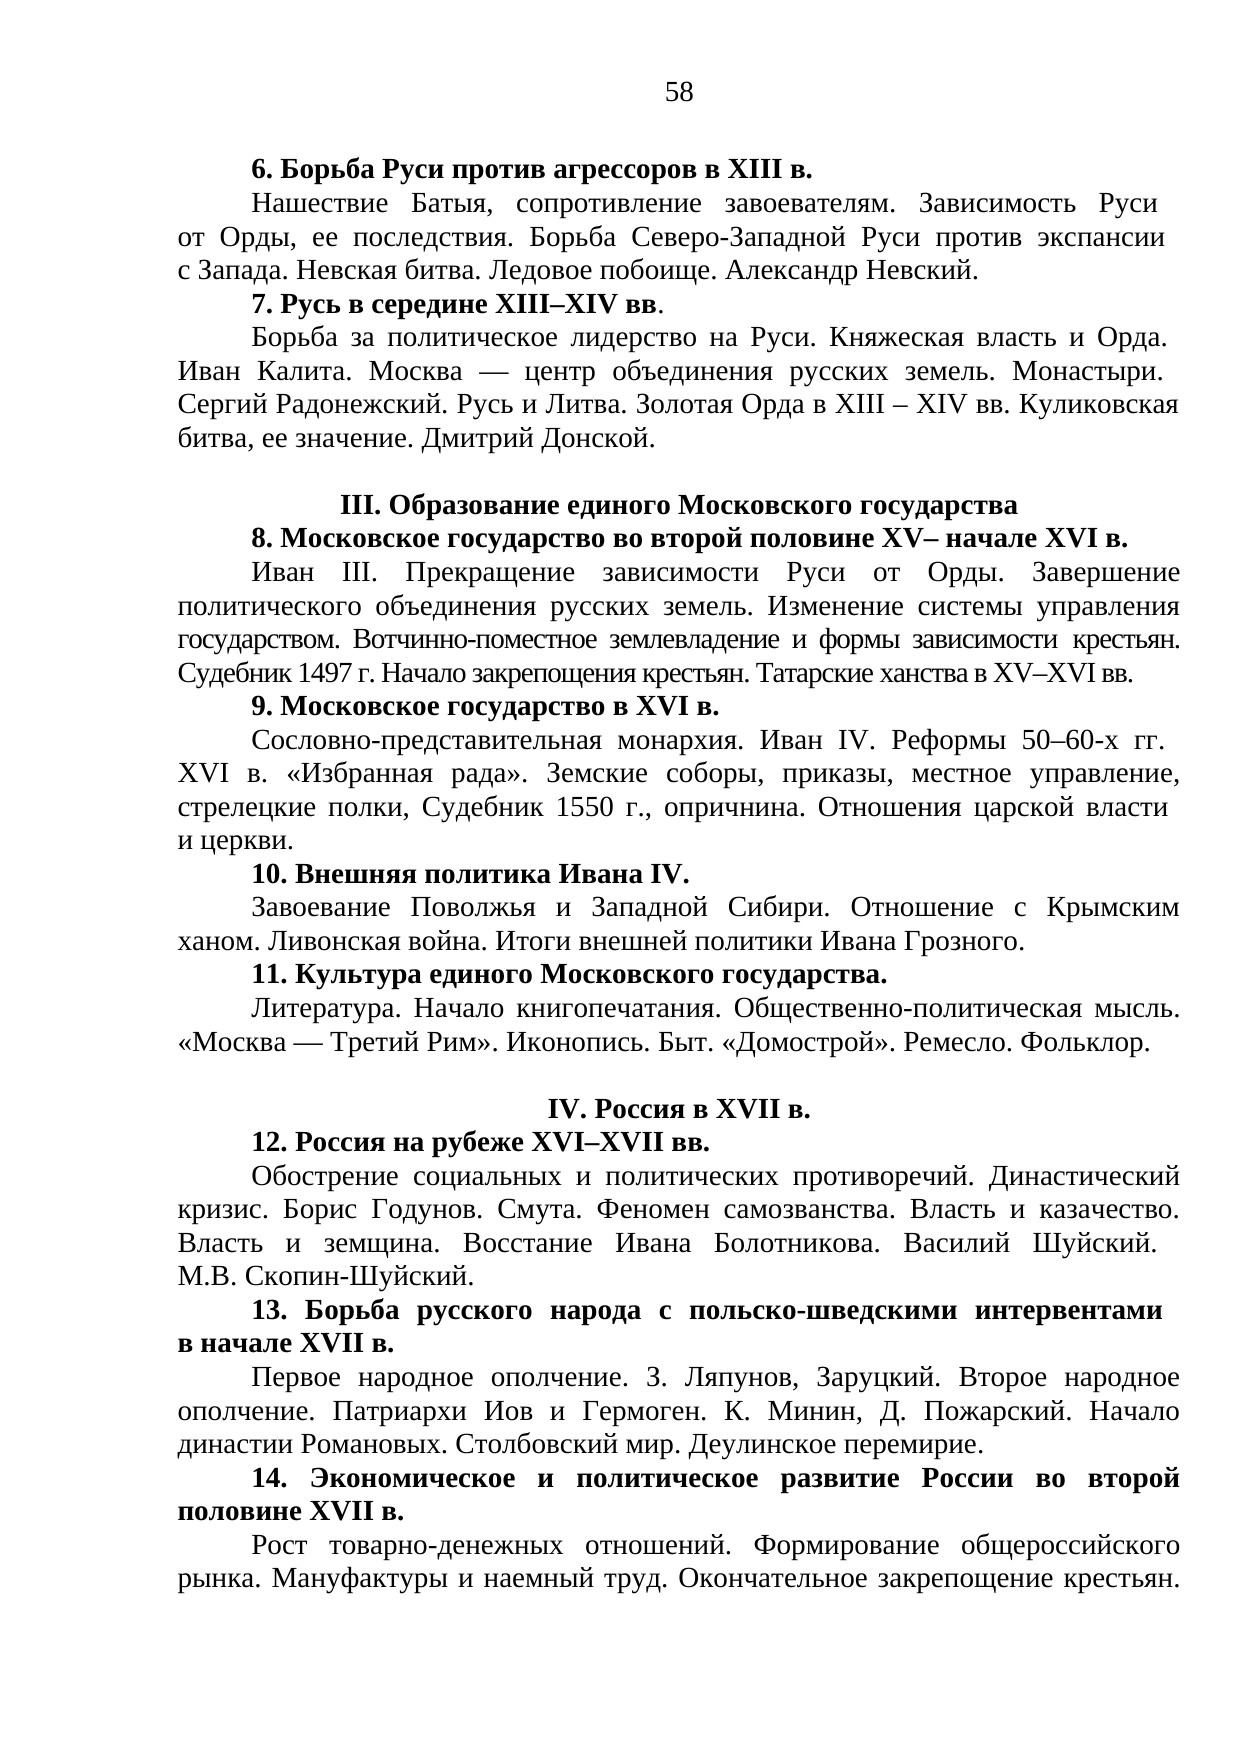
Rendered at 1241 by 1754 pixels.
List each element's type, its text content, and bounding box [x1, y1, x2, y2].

text 7. Русь в середине XIII–XIV вв. [177, 286, 1181, 319]
text Нашествие Батыя, сопротивление завоевателям. Зависимость Руси от Орды, ее последствия. Борьба Северо-Западной Руси против экспансии с Запада. Невская битва. Ледовое побоище. Александр Невский. [177, 185, 1181, 286]
text 13. Борьба русского народа с польско-шведскими интервентами в начале XVII в. [177, 1292, 1181, 1359]
text Обострение социальных и политических противоречий. Династический кризис. Борис Годунов. Смута. Феномен самозванства. Власть и казачество. Власть и земщина. Восстание Ивана Болотникова. Василий Шуйский. М.В. Скопин-Шуйский. [177, 1158, 1181, 1292]
text III. Образование единого Московского государства [177, 487, 1181, 521]
text Литература. Начало книгопечатания. Общественно-политическая мысль. «Москва — Третий Рим». Иконопись. Быт. «Домострой». Ремесло. Фольклор. [177, 990, 1181, 1057]
text 14. Экономическое и политическое развитие России во второй половине XVII в. [177, 1460, 1181, 1527]
text Сословно-представительная монархия. Иван IV. Реформы 50–60-х гг. XVI в. «Избранная рада». Земские соборы, приказы, местное управление, стрелецкие полки, Судебник 1550 г., опричнина. Отношения царской власти и церкви. [177, 722, 1181, 856]
text Борьба за политическое лидерство на Руси. Княжеская власть и Орда. Иван Калита. Москва — центр объединения русских земель. Монастыри. Сергий Радонежский. Русь и Литва. Золотая Орда в XIII – XIV вв. Куликовская битва, ее значение. Дмитрий Донской. [177, 319, 1181, 453]
text 10. Внешняя политика Ивана IV. [177, 856, 1181, 889]
text 11. Культура единого Московского государства. [177, 957, 1181, 990]
text 12. Россия на рубеже XVI–XVII вв. [177, 1124, 1181, 1158]
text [177, 1527, 1181, 1594]
text Первое народное ополчение. З. Ляпунов, Заруцкий. Второе народное ополчение. Патриархи Иов и Гермоген. К. Минин, Д. Пожарский. Начало династии Романовых. Столбовский мир. Деулинское перемирие. [177, 1359, 1181, 1460]
text 6. Борьба Руси против агрессоров в XIII в. [177, 152, 1181, 185]
text Завоевание Поволжья и Западной Сибири. Отношение с Крымским ханом. Ливонская война. Итоги внешней политики Ивана Грозного. [177, 889, 1181, 957]
text Иван III. Прекращение зависимости Руси от Орды. Завершение политического объединения русских земель. Изменение системы управления государством. Вотчинно-поместное землевладение и формы зависимости крестьян. Судебник 1497 г. Начало закрепощения крестьян. Татарские ханства в XV–XVI вв. [177, 554, 1181, 688]
text IV. Россия в XVII в. [177, 1091, 1181, 1124]
text 8. Московское государство во второй половине XV– начале XVI в. [177, 521, 1181, 554]
text 9. Московское государство в XVI в. [177, 688, 1181, 722]
